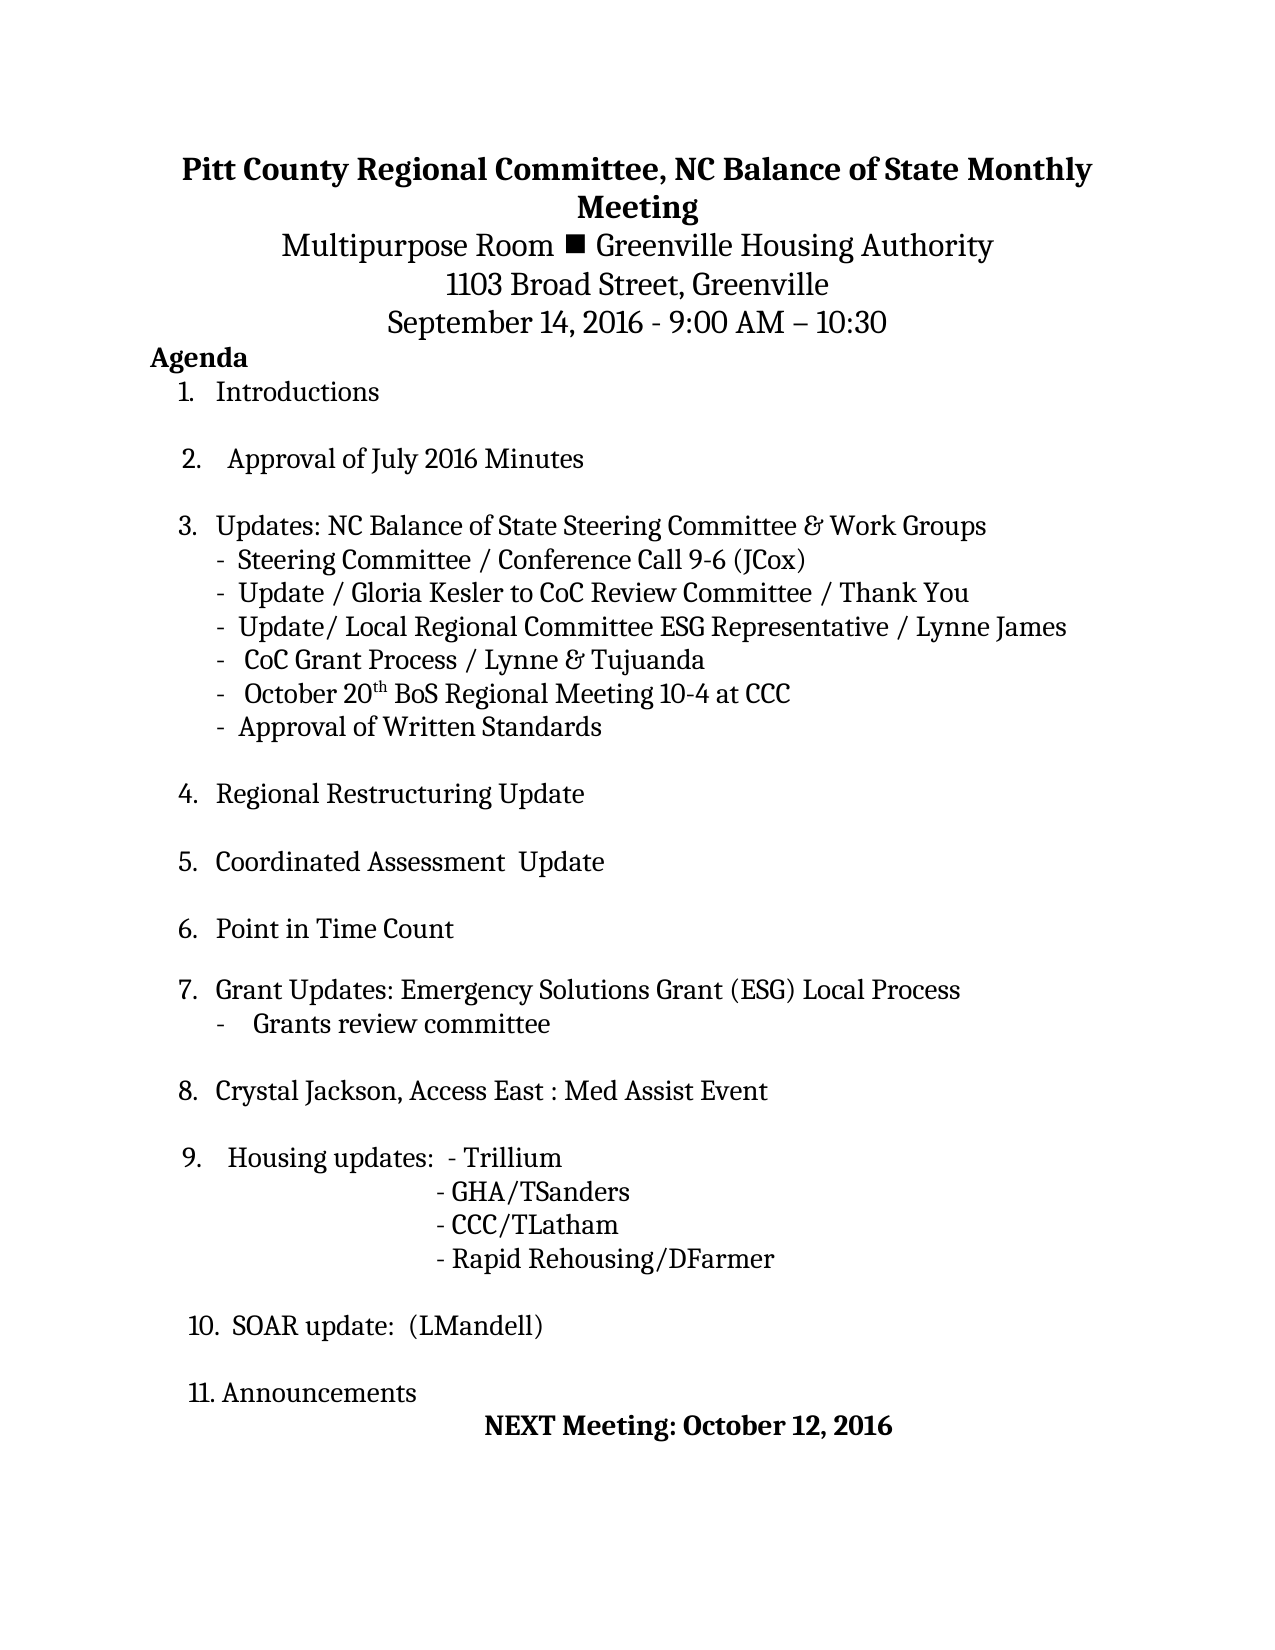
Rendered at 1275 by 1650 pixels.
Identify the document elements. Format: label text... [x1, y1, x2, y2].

list Point in Time Count [178, 912, 1125, 945]
list Introductions [178, 375, 1125, 409]
text 10. SOAR update: (LMandell) [150, 1309, 1125, 1342]
text - Steering Committee / Conference Call 9-6 (JCox) [216, 543, 1125, 576]
text Pitt County Regional Committee, NC Balance of State Monthly Meeting [150, 150, 1125, 227]
text 2. Approval of July 2016 Minutes [150, 442, 1125, 476]
list Updates: NC Balance of State Steering Committee & Work Groups [178, 509, 1125, 543]
text 9. Housing updates: - Trillium [150, 1141, 1125, 1175]
list Regional Restructuring Update [178, 778, 1125, 811]
text - CoC Grant Process / Lynne & Tujuanda [216, 643, 1125, 677]
text - Update / Gloria Kesler to CoC Review Committee / Thank You [216, 576, 1125, 610]
list Grant Updates: Emergency Solutions Grant (ESG) Local Process [178, 973, 1125, 1007]
list Grants review committee [216, 1007, 1125, 1041]
text 1103 Broad Street, Greenville [150, 265, 1125, 303]
text - CCC/TLatham [225, 1208, 1125, 1242]
text - GHA/TSanders [225, 1175, 1125, 1208]
text September 14, 2016 - 9:00 AM – 10:30 [150, 303, 1125, 342]
list Crystal Jackson, Access East : Med Assist Event [178, 1074, 1125, 1108]
text - Rapid Rehousing/DFarmer [225, 1242, 1125, 1275]
text - Update/ Local Regional Committee ESG Representative / Lynne James [216, 610, 1125, 643]
text - October 20th BoS Regional Meeting 10-4 at CCC [216, 677, 1125, 711]
text NEXT Meeting: October 12, 2016 [150, 1409, 1125, 1443]
text - Approval of Written Standards [216, 711, 1125, 744]
text Agenda [150, 342, 1125, 375]
text Multipurpose Room Greenville Housing Authority [150, 227, 1125, 265]
text 11. Announcements [150, 1376, 1125, 1409]
list Coordinated Assessment Update [178, 845, 1125, 878]
